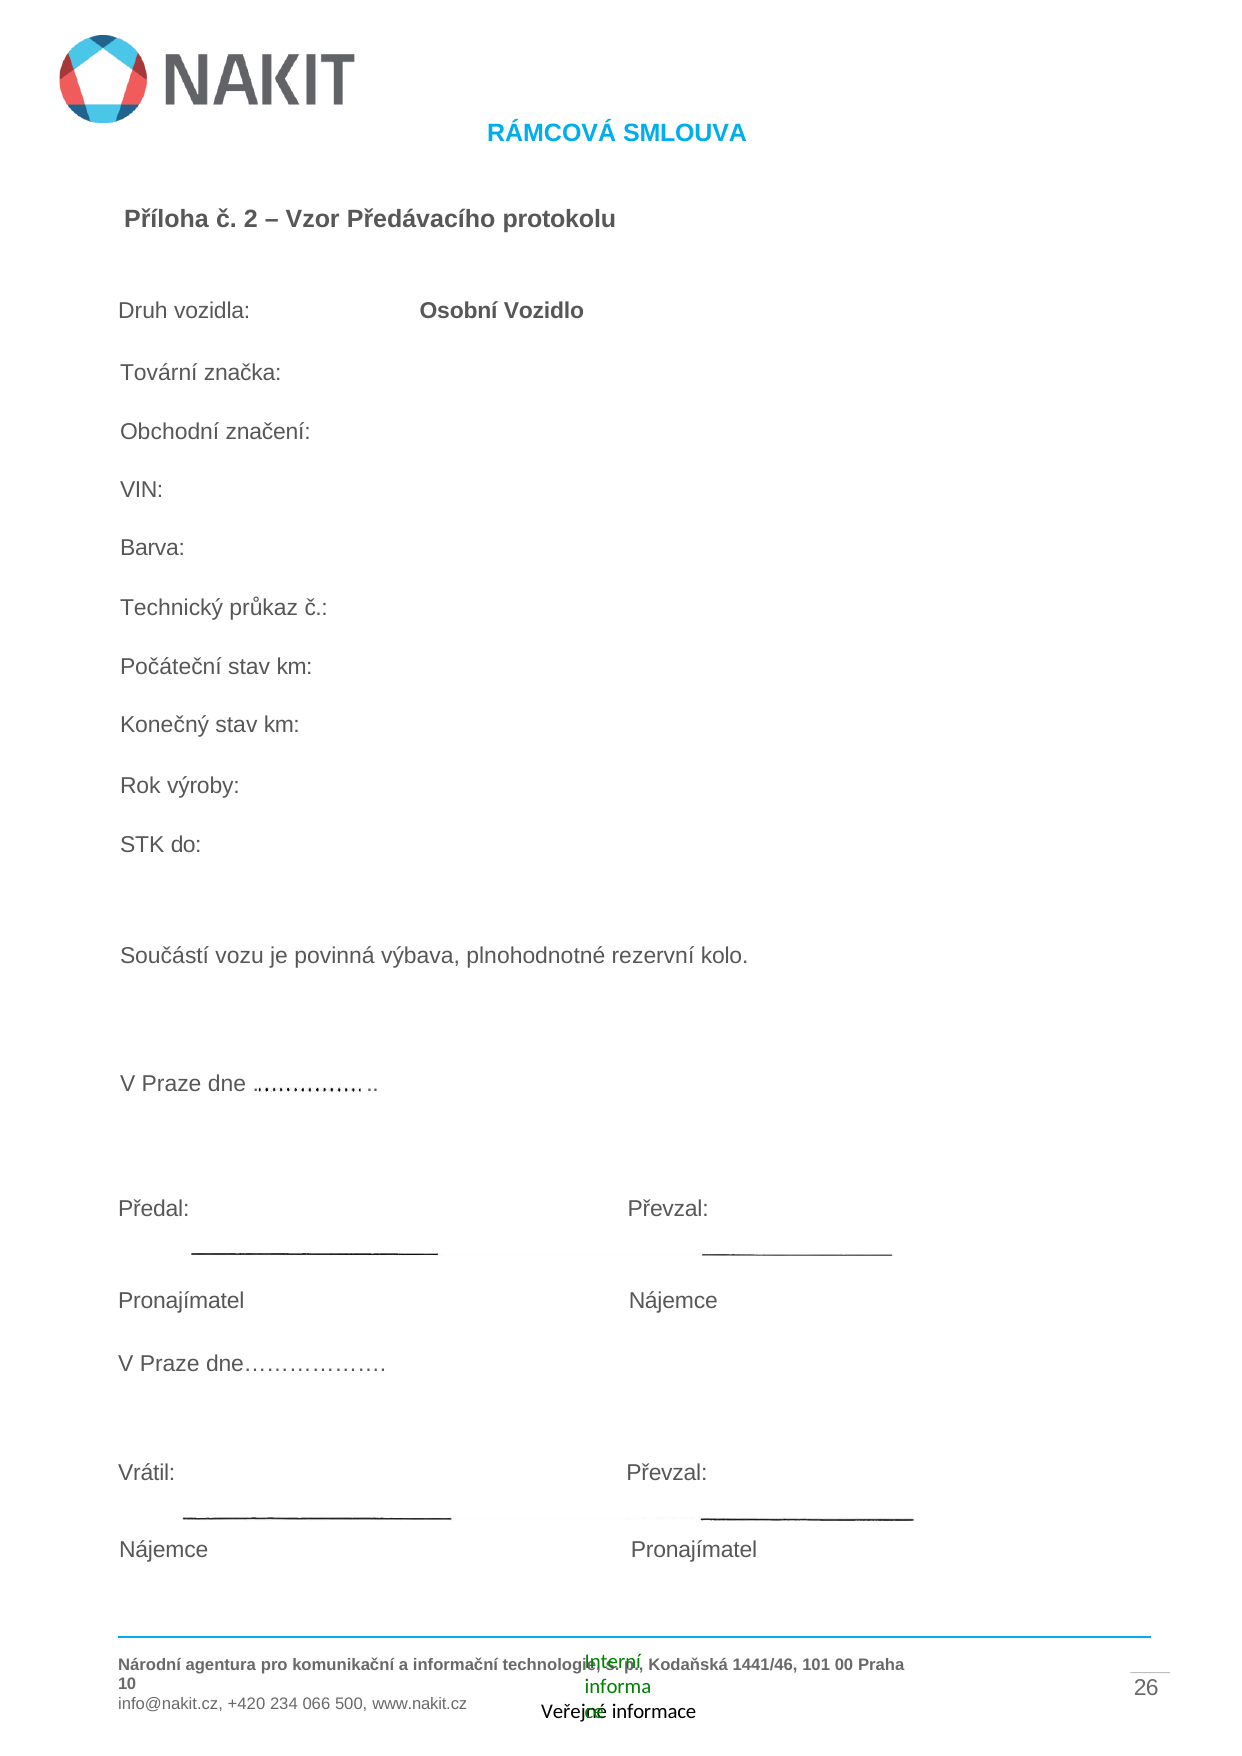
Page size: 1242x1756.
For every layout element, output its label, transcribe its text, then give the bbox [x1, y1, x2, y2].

text STK do: [120, 831, 1192, 857]
text Předal: Převzal: [118, 1195, 1192, 1221]
text Konečný stav km: [120, 711, 1192, 737]
text Vrátil: Převzal: [118, 1459, 1192, 1486]
text Druh vozidla: Osobní Vozidlo [118, 297, 1192, 323]
text Barva: [120, 534, 1192, 561]
text Rok výroby: [120, 772, 1192, 799]
text Tovární značka: [120, 359, 1192, 385]
picture [59, 35, 355, 123]
text Obchodní značení: [120, 418, 1192, 444]
text Pronajímatel Nájemce [118, 1287, 1192, 1313]
text V Praze dne………………. [118, 1350, 1192, 1377]
text Počáteční stav km: [120, 653, 1192, 679]
subtitle Příloha č. 2 – Vzor Předávacího protokolu [124, 204, 1192, 233]
table_header Nájemce [114, 1538, 419, 1564]
table_header Pronajímatel [420, 1538, 762, 1564]
text Technický průkaz č.: [120, 594, 1192, 620]
text Součástí vozu je povinná výbava, plnohodnotné rezervní kolo. [120, 942, 1192, 968]
text V Praze dne . .. [120, 1070, 1192, 1097]
text VIN: [120, 476, 1192, 503]
picture [182, 1517, 914, 1521]
